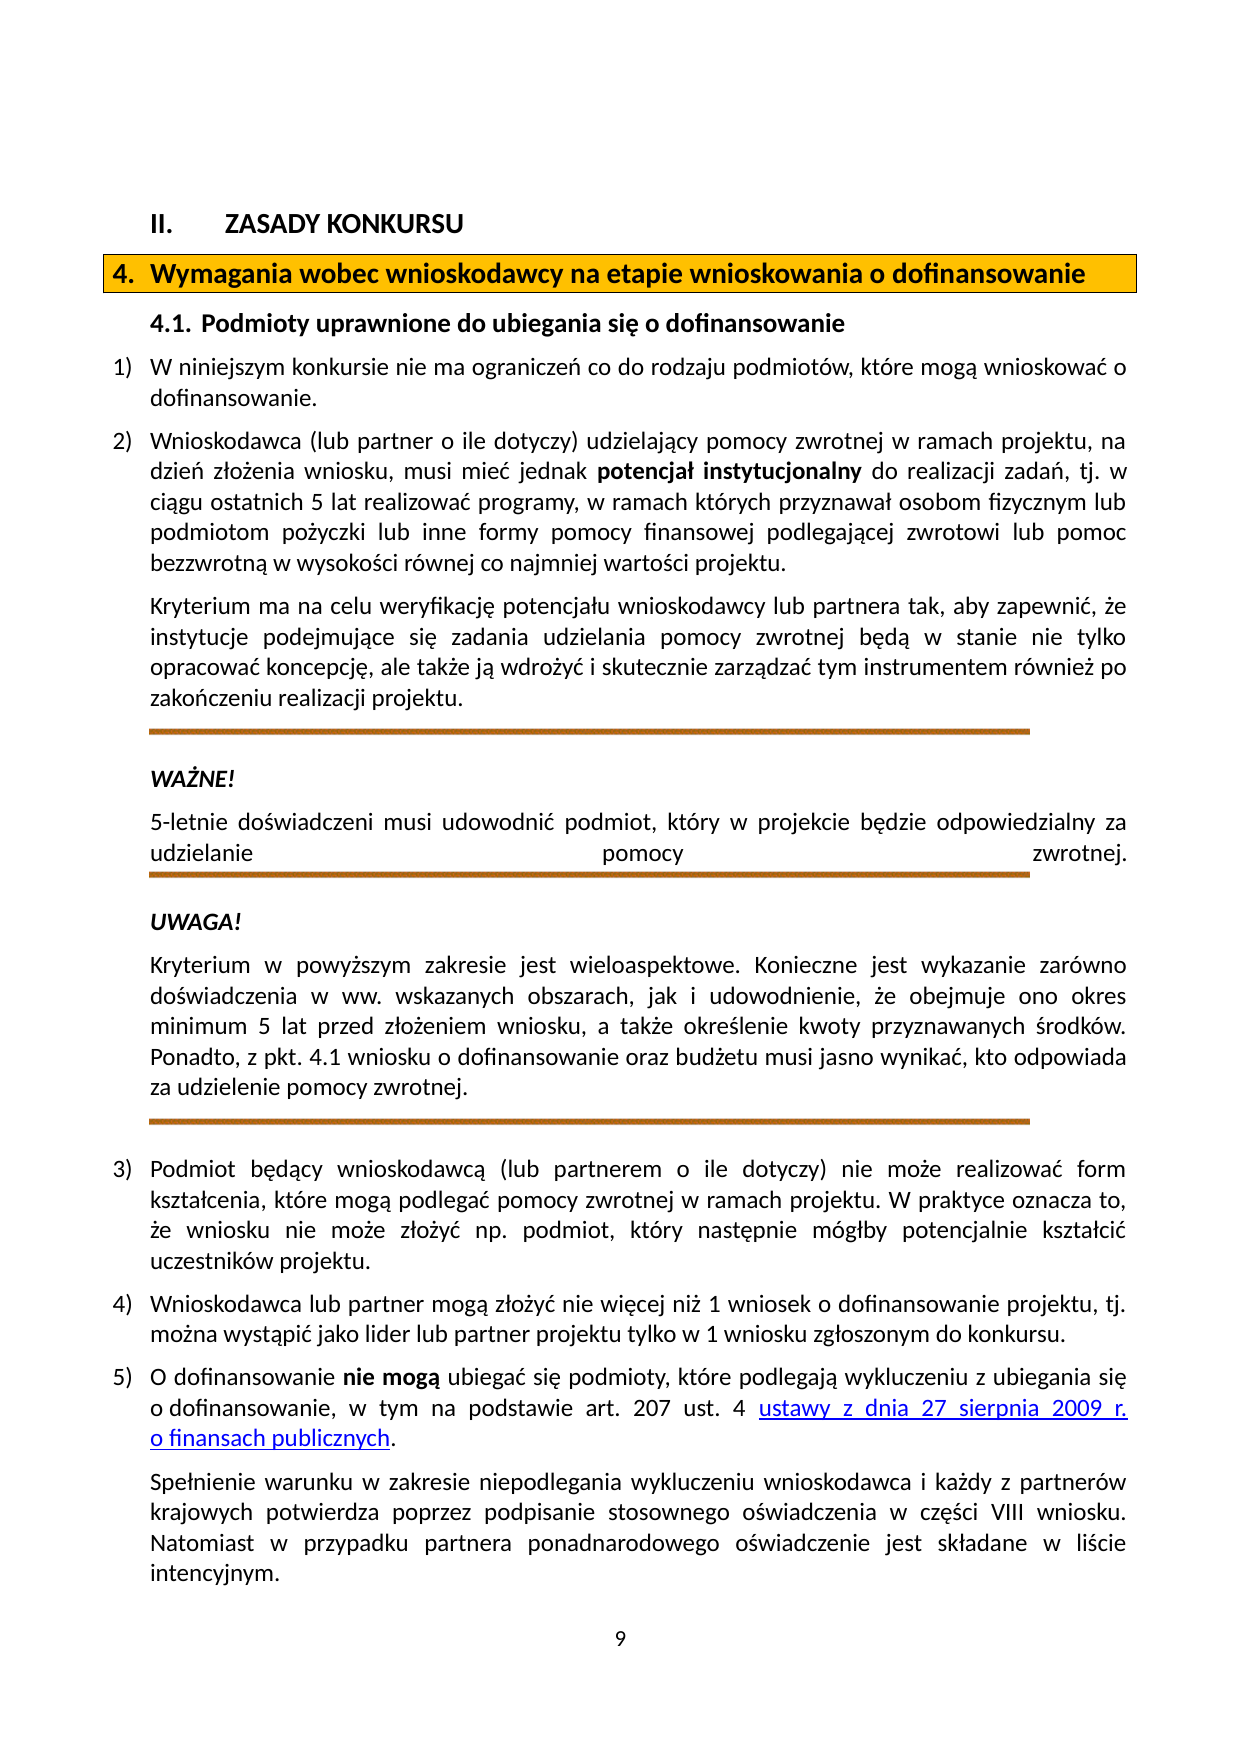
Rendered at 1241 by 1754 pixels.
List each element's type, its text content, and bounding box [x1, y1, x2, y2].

list UWAGA! [150, 906, 1128, 937]
picture [149, 867, 1030, 883]
list Podmiot będący wnioskodawcą (lub partnerem o ile dotyczy) nie może realizować form kształcenia, które mogą podlegać pomocy zwrotnej w ramach projektu. W praktyce oznacza to, że wniosku nie może złożyć np. podmiot, który następnie mógłby potencjalnie kształcić uczestników projektu. [112, 1153, 1128, 1276]
picture [149, 1114, 1030, 1130]
list W niniejszym konkursie nie ma ograniczeń co do rodzaju podmiotów, które mogą wnioskować o dofinansowanie. [112, 351, 1128, 412]
list O dofinansowanie nie mogą ubiegać się podmioty, które podlegają wykluczeniu z ubiegania się o dofinansowanie, w tym na podstawie art. 207 ust. 4 ustawy z dnia 27 sierpnia 2009 r. o finansach publicznych. [112, 1362, 1128, 1453]
list Wnioskodawca (lub partner o ile dotyczy) udzielający pomocy zwrotnej w ramach projektu, na dzień złożenia wniosku, musi mieć jednak potencjał instytucjonalny do realizacji zadań, tj. w ciągu ostatnich 5 lat realizować programy, w ramach których przyznawał osobom fizycznym lub podmiotom pożyczki lub inne formy pomocy finansowej podlegającej zwrotowi lub pomoc bezzwrotną w wysokości równej co najmniej wartości projektu. [112, 425, 1128, 578]
list Wymagania wobec wnioskodawcy na etapie wnioskowania o dofinansowanie [104, 255, 1136, 292]
list ZASADY KONKURSU [150, 206, 1128, 241]
list 5-letnie doświadczeni musi udowodnić podmiot, który w projekcie będzie odpowiedzialny za udzielanie pomocy zwrotnej. [150, 807, 1128, 894]
list Kryterium w powyższym zakresie jest wieloaspektowe. Konieczne jest wykazanie zarówno doświadczenia w ww. wskazanych obszarach, jak i udowodnienie, że obejmuje ono okres minimum 5 lat przed złożeniem wniosku, a także określenie kwoty przyznawanych środków. Ponadto, z pkt. 4.1 wniosku o dofinansowanie oraz budżetu musi jasno wynikać, kto odpowiada za udzielenie pomocy zwrotnej. [150, 949, 1128, 1102]
list Spełnienie warunku w zakresie niepodlegania wykluczeniu wnioskodawca i każdy z partnerów krajowych potwierdza poprzez podpisanie stosownego oświadczenia w części VIII wniosku. Natomiast w przypadku partnera ponadnarodowego oświadczenie jest składane w liście intencyjnym. [150, 1466, 1128, 1588]
list Kryterium ma na celu weryfikację potencjału wnioskodawcy lub partnera tak, aby zapewnić, że instytucje podejmujące się zadania udzielania pomocy zwrotnej będą w stanie nie tylko opracować koncepcję, ale także ją wdrożyć i skutecznie zarządzać tym instrumentem również po zakończeniu realizacji projektu. [150, 590, 1128, 712]
picture [149, 724, 1030, 740]
list WAŻNE! [150, 763, 1128, 794]
list Podmioty uprawnione do ubiegania się o dofinansowanie [150, 306, 1128, 339]
list Wnioskodawca lub partner mogą złożyć nie więcej niż 1 wniosek o dofinansowanie projektu, tj. można wystąpić jako lider lub partner projektu tylko w 1 wniosku zgłoszonym do konkursu. [112, 1288, 1128, 1349]
